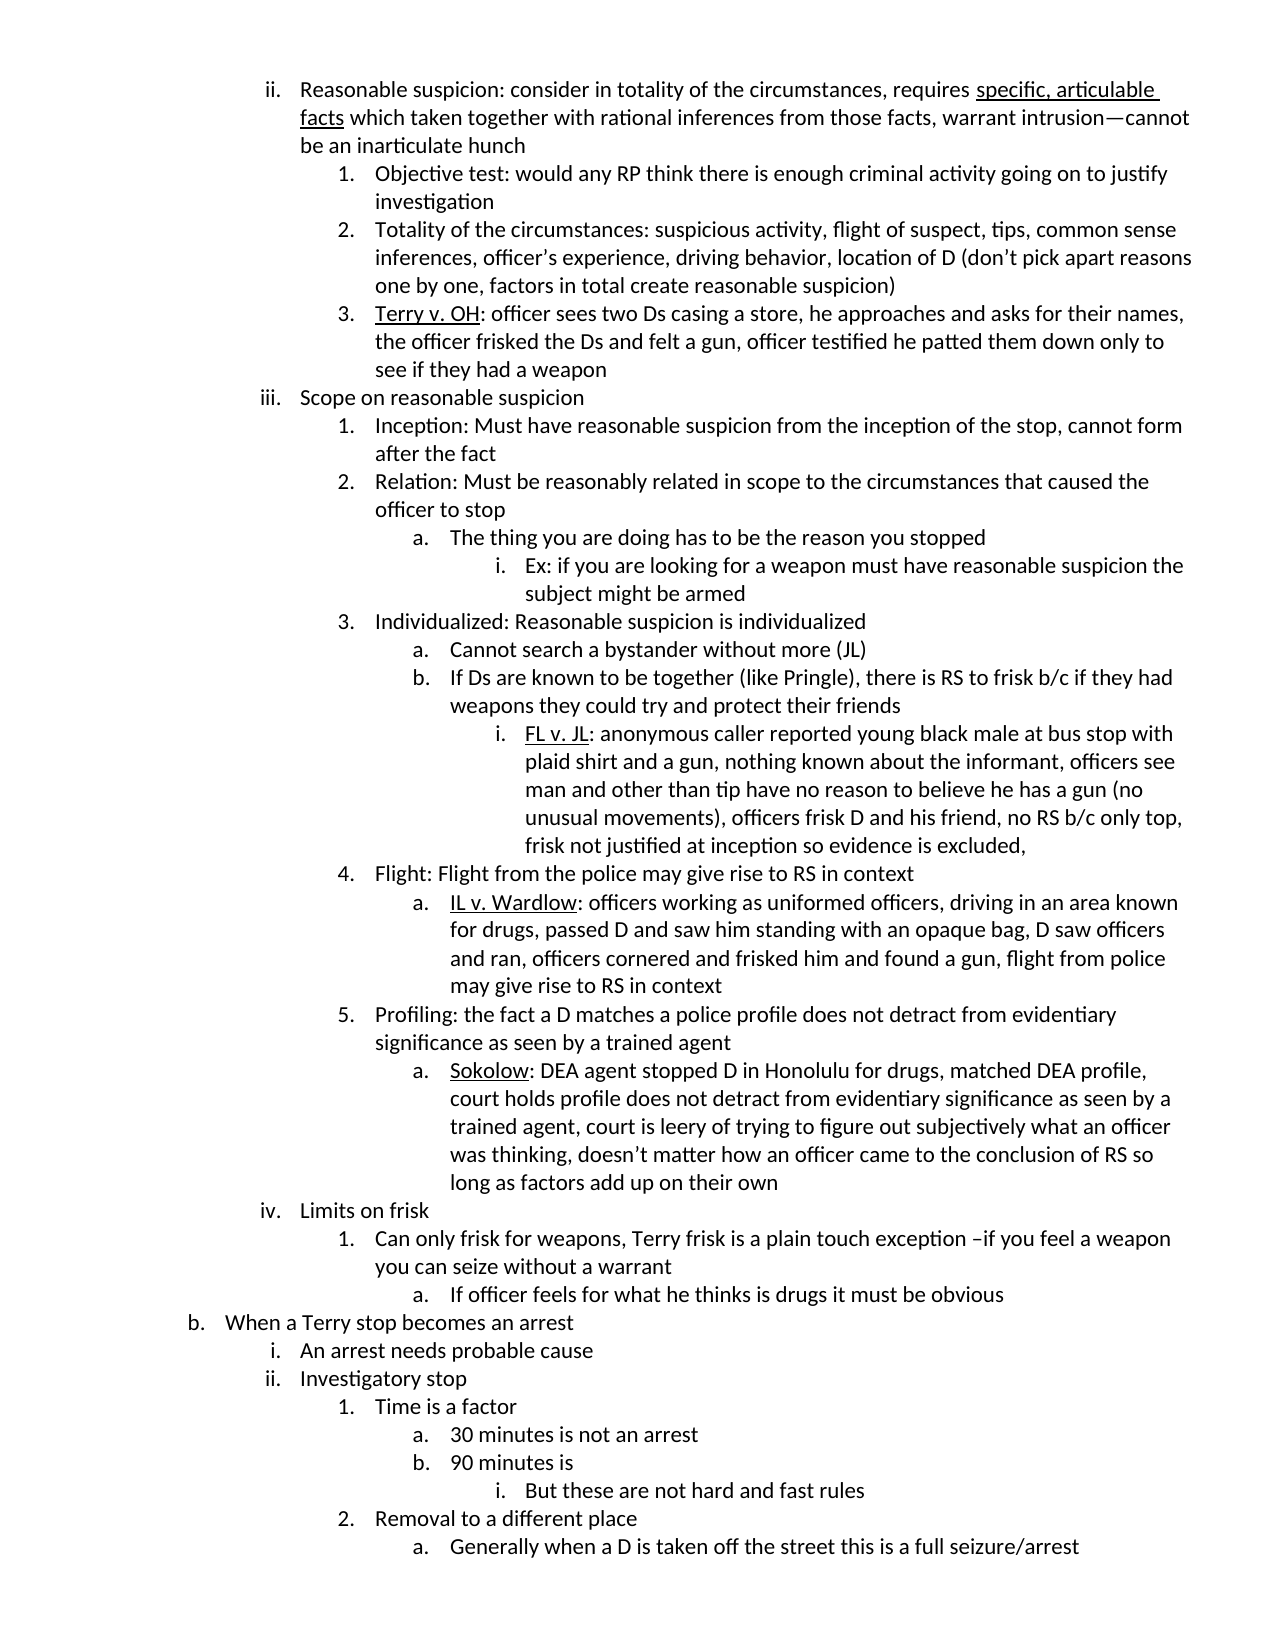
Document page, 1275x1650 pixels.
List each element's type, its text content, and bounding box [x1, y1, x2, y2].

list Generally when a D is taken off the street this is a full seizure/arrest [412, 1532, 1200, 1560]
list Ex: if you are looking for a weapon must have reasonable suspicion the subject might be armed [506, 551, 1200, 607]
list Scope on reasonable suspicion [281, 383, 1200, 411]
list Investigatory stop [281, 1364, 1200, 1392]
list Time is a factor [337, 1392, 1200, 1420]
list Objective test: would any RP think there is enough criminal activity going on to justify investigation [337, 159, 1200, 215]
list When a Terry stop becomes an arrest [187, 1308, 1200, 1336]
list But these are not hard and fast rules [506, 1476, 1200, 1504]
list The thing you are doing has to be the reason you stopped [412, 523, 1200, 551]
list Cannot search a bystander without more (JL) [412, 635, 1200, 663]
list If officer feels for what he thinks is drugs it must be obvious [412, 1280, 1200, 1308]
list An arrest needs probable cause [281, 1336, 1200, 1364]
list Removal to a different place [337, 1504, 1200, 1532]
list Reasonable suspicion: consider in totality of the circumstances, requires specific, articulable facts which taken together with rational inferences from those facts, warrant intrusion—cannot be an inarticulate hunch [281, 75, 1200, 159]
list Sokolow: DEA agent stopped D in Honolulu for drugs, matched DEA profile, court holds profile does not detract from evidentiary significance as seen by a trained agent, court is leery of trying to figure out subjectively what an officer was thinking, doesn’t matter how an officer came to the conclusion of RS so long as factors add up on their own [412, 1056, 1200, 1196]
list Can only frisk for weapons, Terry frisk is a plain touch exception –if you feel a weapon you can seize without a warrant [337, 1224, 1200, 1280]
list Individualized: Reasonable suspicion is individualized [337, 607, 1200, 635]
list 30 minutes is not an arrest [412, 1420, 1200, 1448]
list IL v. Wardlow: officers working as uniformed officers, driving in an area known for drugs, passed D and saw him standing with an opaque bag, D saw officers and ran, officers cornered and frisked him and found a gun, flight from police may give rise to RS in context [412, 888, 1200, 1000]
list Limits on frisk [281, 1196, 1200, 1224]
list Flight: Flight from the police may give rise to RS in context [337, 859, 1200, 888]
list 90 minutes is [412, 1448, 1200, 1476]
list Relation: Must be reasonably related in scope to the circumstances that caused the officer to stop [337, 467, 1200, 523]
list If Ds are known to be together (like Pringle), there is RS to frisk b/c if they had weapons they could try and protect their friends [412, 663, 1200, 719]
list Profiling: the fact a D matches a police profile does not detract from evidentiary significance as seen by a trained agent [337, 1000, 1200, 1056]
list FL v. JL: anonymous caller reported young black male at bus stop with plaid shirt and a gun, nothing known about the informant, officers see man and other than tip have no reason to believe he has a gun (no unusual movements), officers frisk D and his friend, no RS b/c only top, frisk not justified at inception so evidence is excluded, [506, 719, 1200, 859]
list Terry v. OH: officer sees two Ds casing a store, he approaches and asks for their names, the officer frisked the Ds and felt a gun, officer testified he patted them down only to see if they had a weapon [337, 299, 1200, 383]
list Inception: Must have reasonable suspicion from the inception of the stop, cannot form after the fact [337, 411, 1200, 467]
list Totality of the circumstances: suspicious activity, flight of suspect, tips, common sense inferences, officer’s experience, driving behavior, location of D (don’t pick apart reasons one by one, factors in total create reasonable suspicion) [337, 215, 1200, 299]
